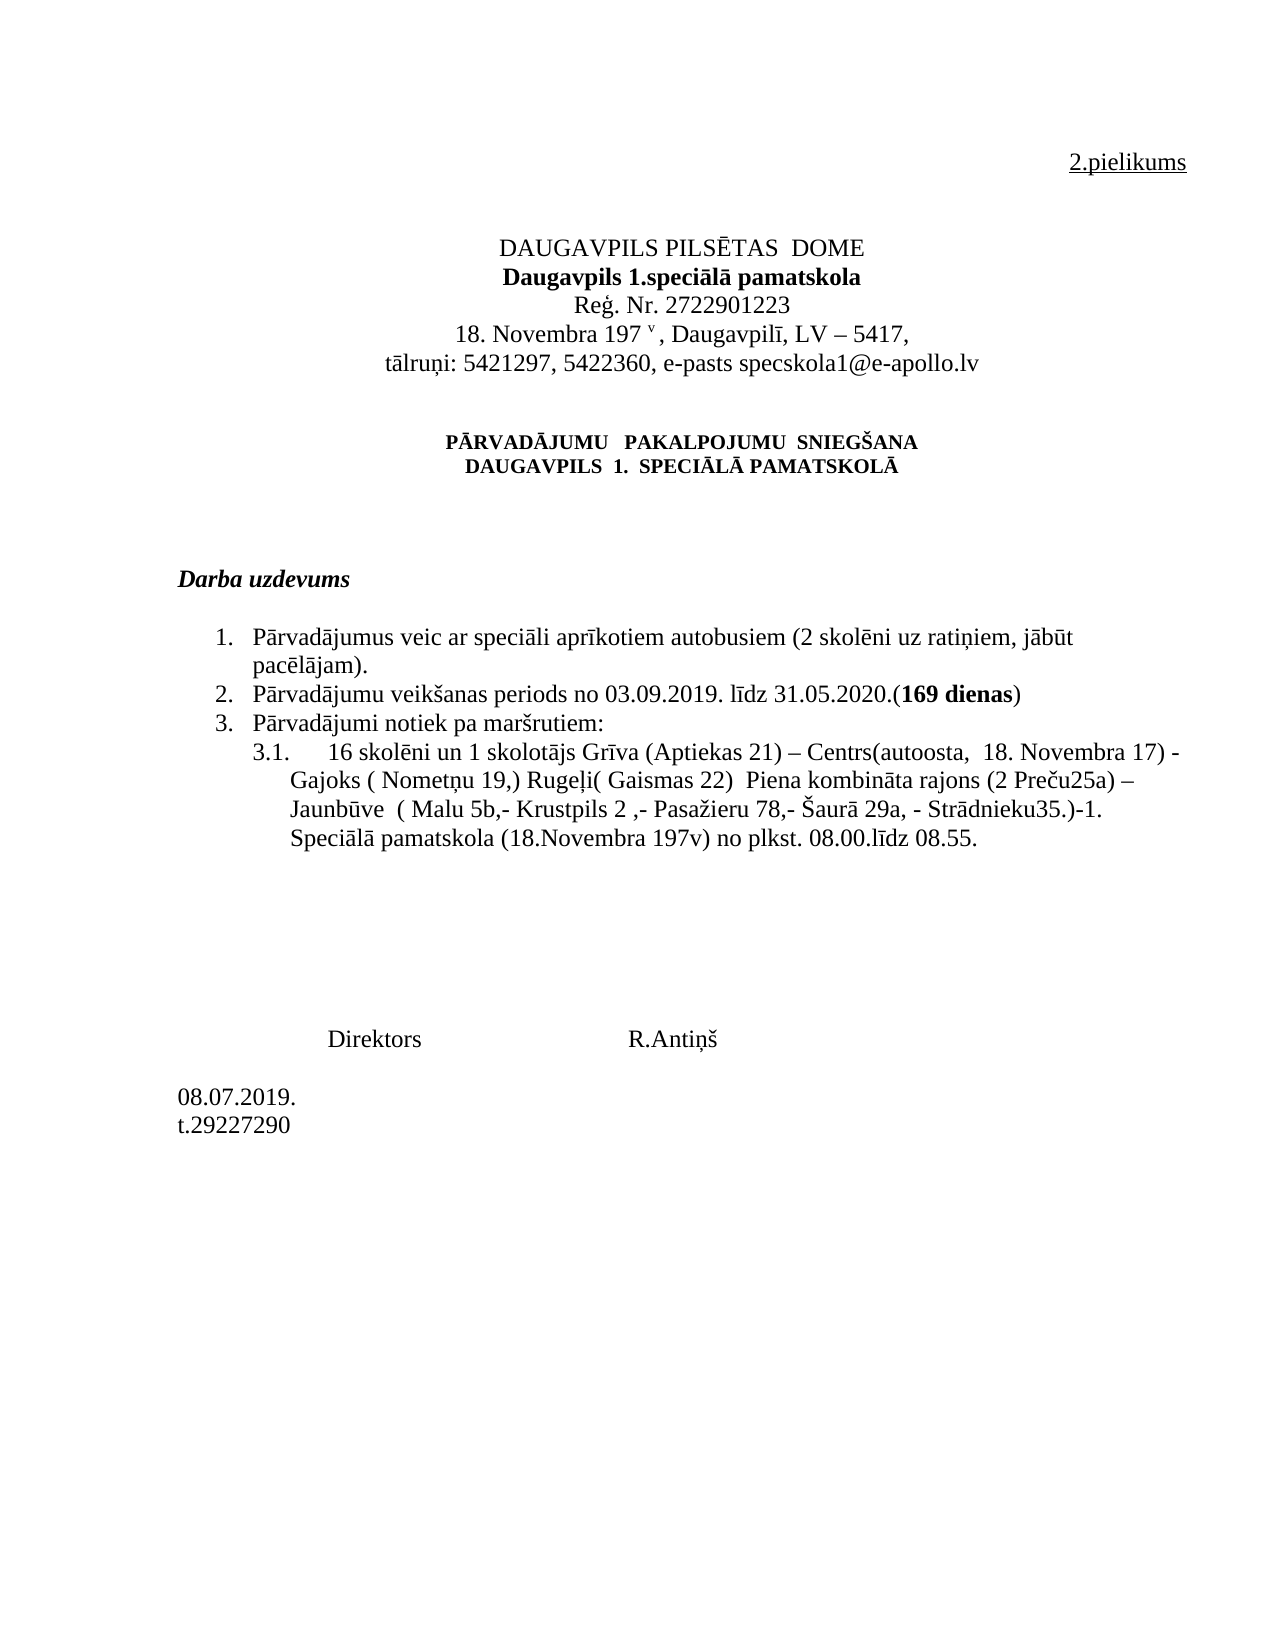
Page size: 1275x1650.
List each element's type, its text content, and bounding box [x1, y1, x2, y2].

text PĀRVADĀJUMU PAKALPOJUMU SNIEGŠANA [177, 430, 1186, 454]
text 18. Novembra 197 v , Daugavpilī, LV – 5417, [177, 319, 1186, 348]
text Daugavpils 1.speciālā pamatskola [177, 262, 1186, 291]
text tālruņi: 5421297, 5422360, e-pasts specskola1@e-apollo.lv [177, 348, 1186, 377]
list Pārvadājumus veic ar speciāli aprīkotiem autobusiem (2 skolēni uz ratiņiem, jābūt pacēlājam). [215, 622, 1186, 679]
list Pārvadājumu veikšanas periods no 03.09.2019. līdz 31.05.2020.(169 dienas) [215, 679, 1186, 708]
text Direktors R.Antiņš [177, 1024, 1186, 1053]
text DAUGAVPILS PILSĒTAS DOME [177, 233, 1186, 262]
text DAUGAVPILS 1. SPECIĀLĀ PAMATSKOLĀ [177, 454, 1186, 478]
text Reģ. Nr. 2722901223 [177, 291, 1186, 319]
list 16 skolēni un 1 skolotājs Grīva (Aptiekas 21) – Centrs(autoosta, 18. Novembra 17) - Gajoks ( Nometņu 19,) Rugeļi( Gaismas 22) Piena kombināta rajons (2 Preču25a) – Jaunbūve ( Malu 5b,- Krustpils 2 ,- Pasažieru 78,- Šaurā 29a, - Strādnieku35.)-1. Speciālā pamatskola (18.Novembra 197v) no plkst. 08.00.līdz 08.55. [252, 737, 1186, 852]
text 08.07.2019. [177, 1082, 1186, 1110]
text 2.pielikums [177, 147, 1186, 176]
text t.29227290 [177, 1110, 1186, 1139]
list Pārvadājumi notiek pa maršrutiem: [215, 708, 1186, 737]
text Darba uzdevums [177, 564, 1186, 593]
